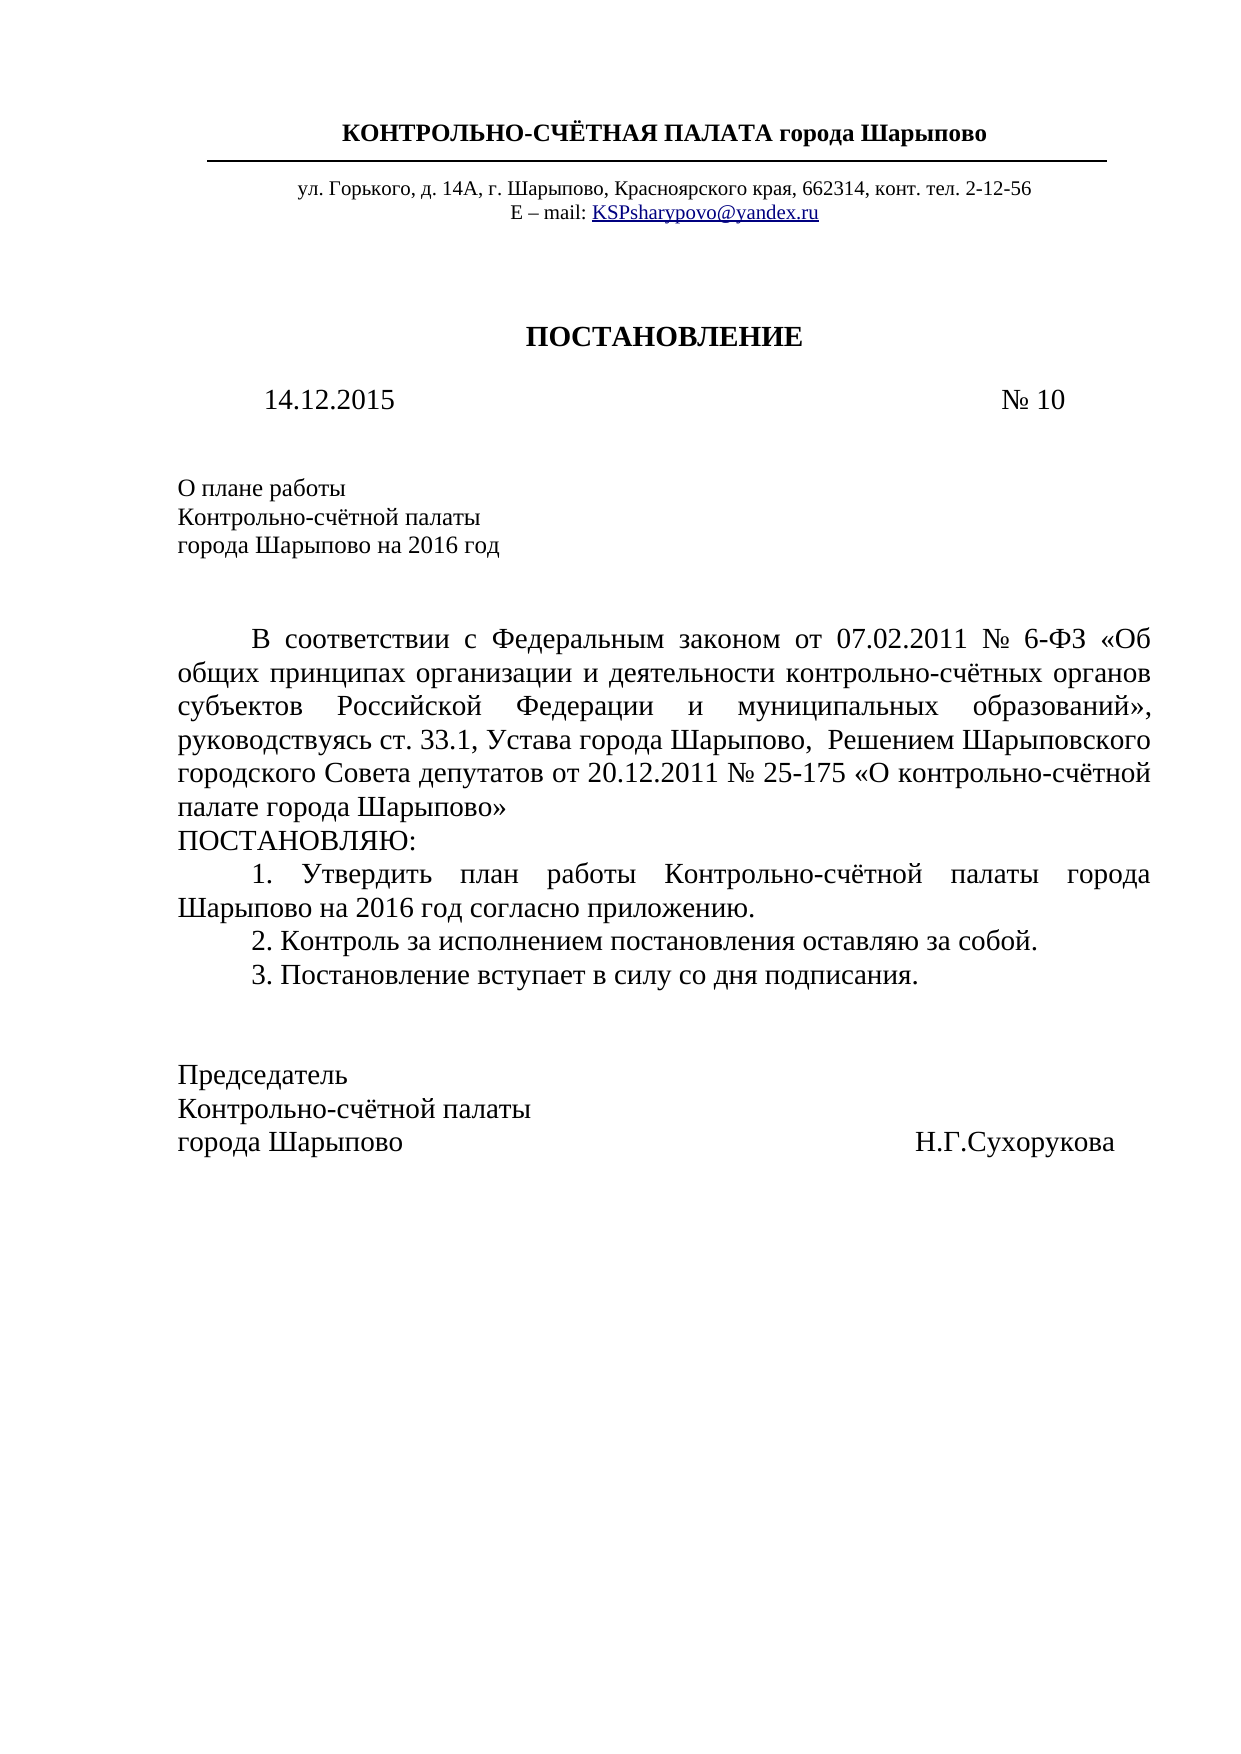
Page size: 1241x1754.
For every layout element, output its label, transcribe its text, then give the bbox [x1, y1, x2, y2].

text Контрольно-счётной палаты [177, 502, 1152, 530]
text 14.12.2015 № 10 [177, 382, 1152, 415]
text О плане работы [177, 473, 1152, 502]
table_header КОНТРОЛЬНО-СЧЁТНАЯ ПАЛАТА города Шарыпово [166, 118, 1163, 147]
text ПОСТАНОВЛЯЮ: [177, 823, 1152, 856]
table_cell ул. Горького, д. 14А, г. Шарыпово, Красноярского края, 662314, конт. тел. 2-12-56 Е – mail: KSPsharypovo@yandex.ru [166, 176, 1163, 224]
text 1. Утвердить план работы Контрольно-счётной палаты города Шарыпово на 2016 год согласно приложению. [177, 856, 1152, 923]
text В соответствии с Федеральным законом от 07.02.2011 № 6-ФЗ «Об общих принципах организации и деятельности контрольно-счётных органов субъектов Российской Федерации и муниципальных образований», руководствуясь ст. 33.1, Устава города Шарыпово, Решением Шарыповского городского Совета депутатов от 20.12.2011 № 25-175 «О контрольно-счётной палате города Шарыпово» [177, 621, 1152, 823]
table_cell [166, 147, 1163, 176]
text города Шарыпово Н.Г.Сухорукова [177, 1124, 1152, 1158]
text Председатель [177, 1057, 1152, 1091]
text 2. Контроль за исполнением постановления оставляю за собой. [177, 923, 1152, 957]
text города Шарыпово на 2016 год [177, 530, 1152, 559]
text 3. Постановление вступает в силу со дня подписания. [177, 957, 1152, 990]
text ПОСТАНОВЛЕНИЕ [177, 319, 1152, 353]
text Контрольно-счётной палаты [177, 1091, 1152, 1124]
